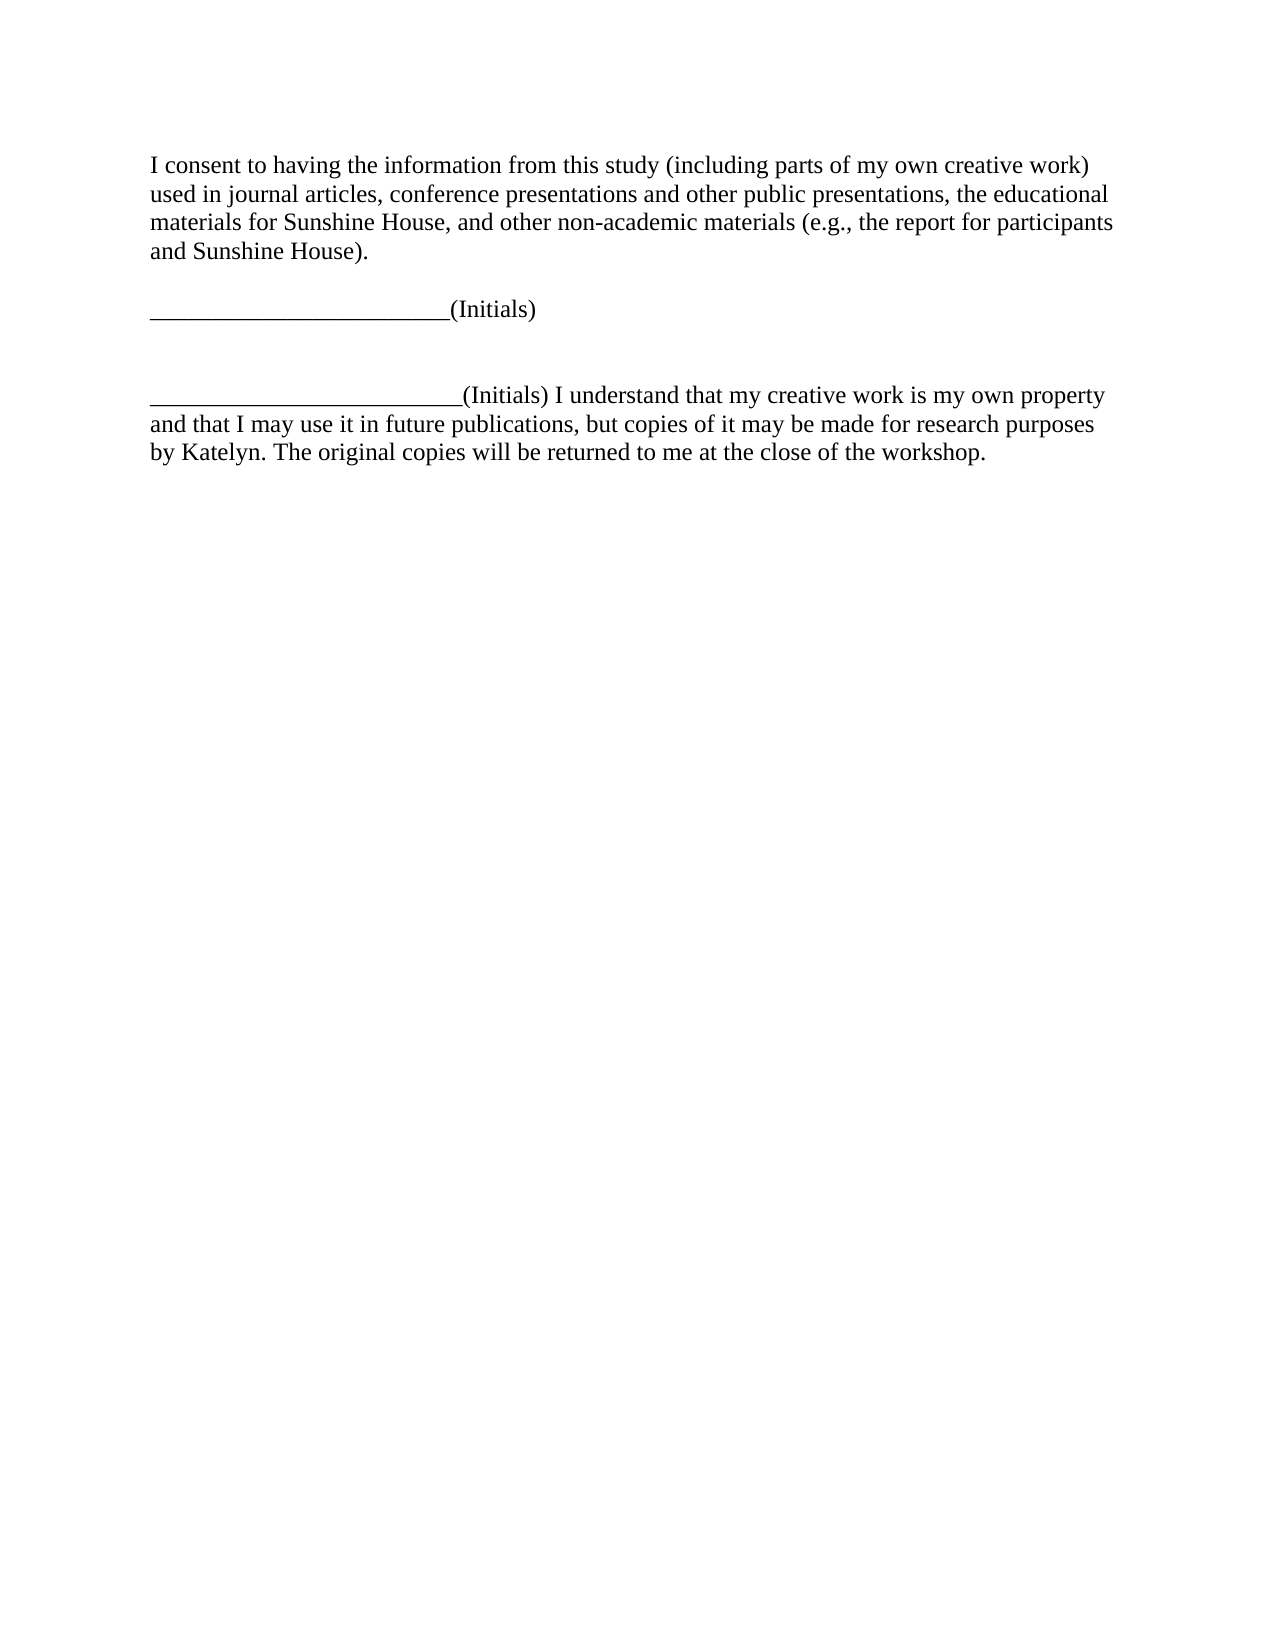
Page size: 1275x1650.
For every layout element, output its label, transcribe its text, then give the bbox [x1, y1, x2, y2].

text _________________________(Initials) I understand that my creative work is my own property and that I may use it in future publications, but copies of it may be made for research purposes by Katelyn. The original copies will be returned to me at the close of the workshop. [150, 380, 1125, 466]
text I consent to having the information from this study (including parts of my own creative work) used in journal articles, conference presentations and other public presentations, the educational materials for Sunshine House, and other non-academic materials (e.g., the report for participants and Sunshine House). [150, 150, 1125, 265]
text ________________________(Initials) [150, 294, 1125, 322]
